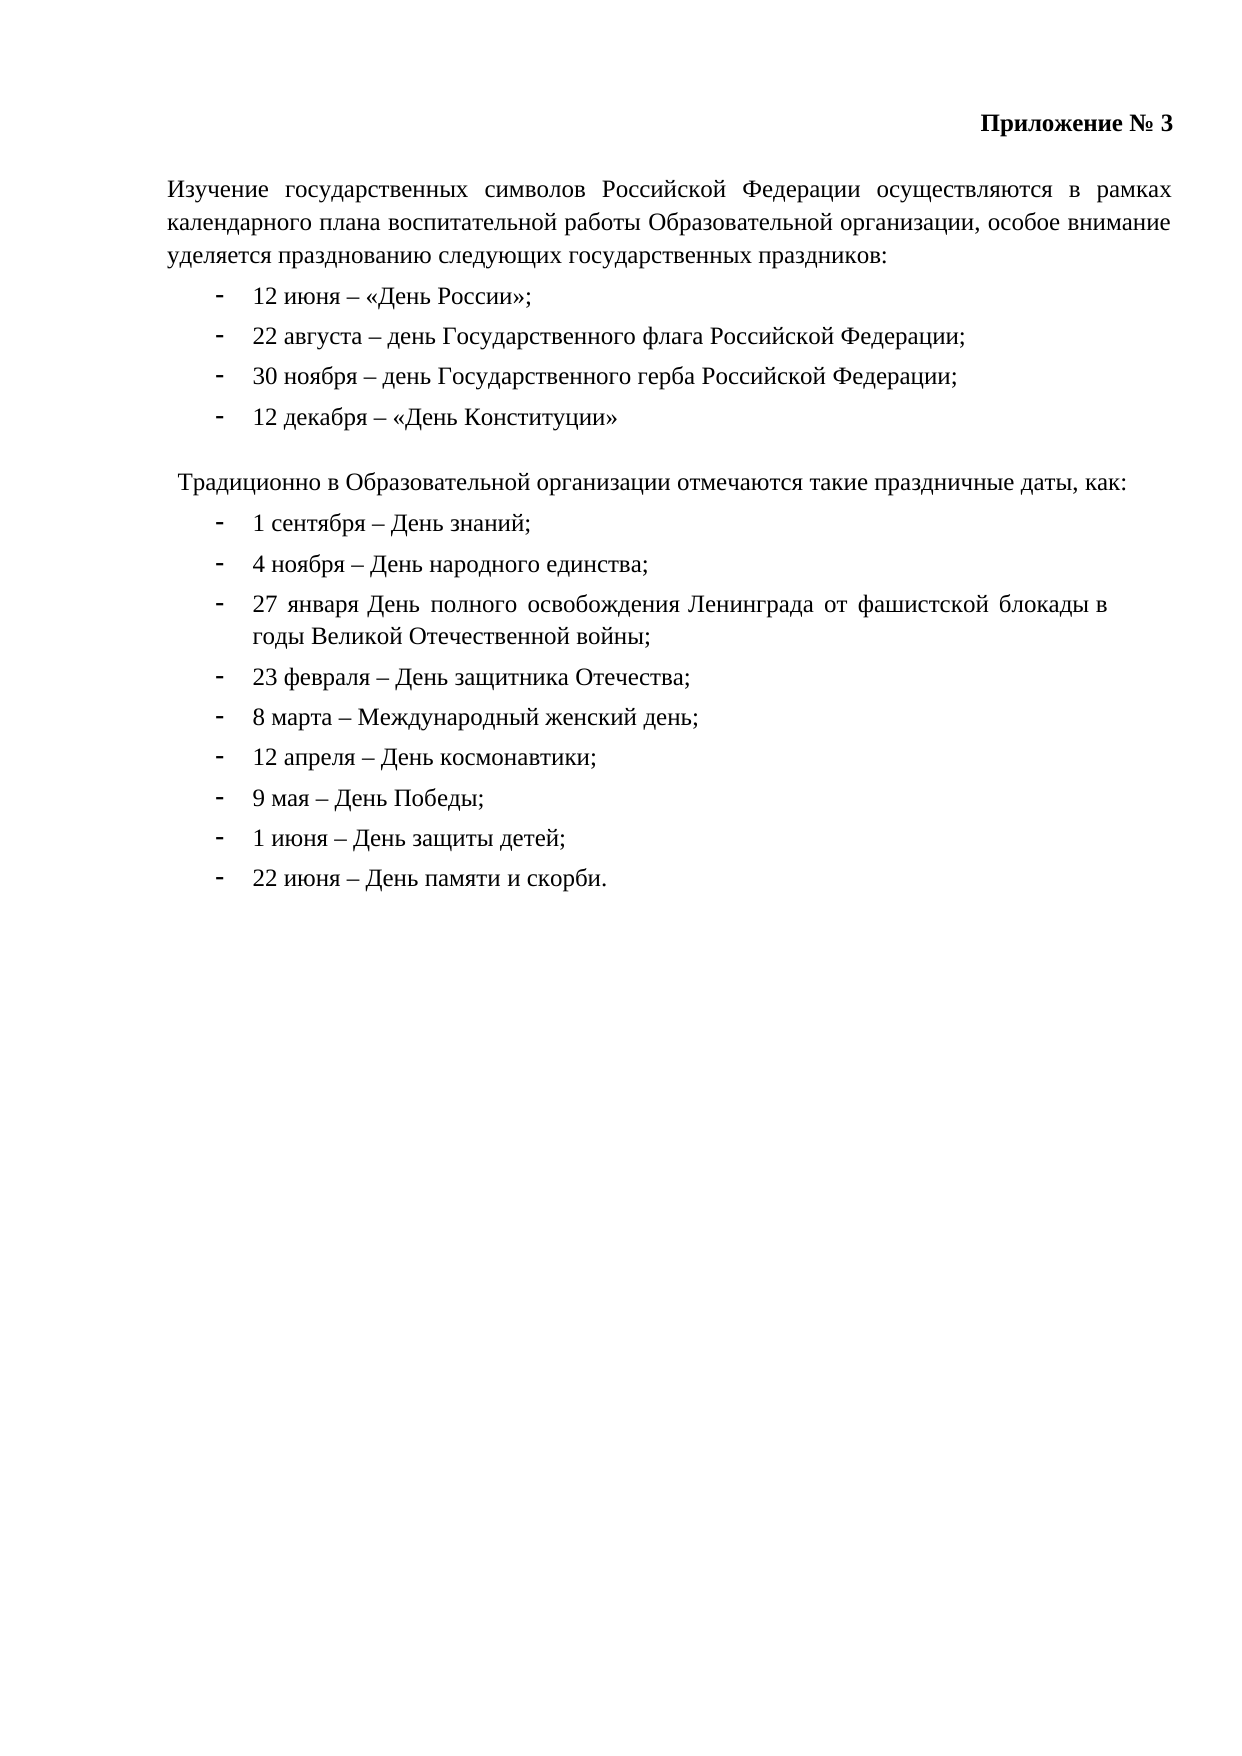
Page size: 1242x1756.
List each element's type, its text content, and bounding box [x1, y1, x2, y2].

list 22 июня – День памяти и скорби. [215, 855, 1183, 895]
list 8 марта – Международный женский день; [215, 694, 1183, 734]
list 22 августа – день Государственного флага Российской Федерации; [215, 313, 1183, 353]
list 12 декабря – «День Конституции» [215, 394, 1183, 434]
list 27 января День полного освобождения Ленинграда от фашистской блокады в годы Великой Отечественной войны; [215, 581, 1124, 650]
text Изучение государственных символов Российской Федерации осуществляются в рамках календарного плана воспитательной работы Образовательной организации, особое внимание уделяется празднованию следующих государственных праздников: [167, 174, 1172, 269]
text Традиционно в Образовательной организации отмечаются такие праздничные даты, как: [177, 467, 1183, 496]
list 1 сентября – День знаний; [215, 500, 1183, 540]
subtitle Приложение № 3 [92, 108, 1173, 137]
list 23 февраля – День защитника Отечества; [215, 654, 1183, 693]
list 4 ноября – День народного единства; [215, 541, 1183, 581]
list 9 мая – День Победы; [215, 775, 1183, 814]
list 30 ноября – день Государственного герба Российской Федерации; [215, 353, 1183, 393]
list 12 апреля – День космонавтики; [215, 734, 1183, 774]
list 12 июня – «День России»; [215, 273, 1183, 313]
list 1 июня – День защиты детей; [215, 815, 1183, 855]
